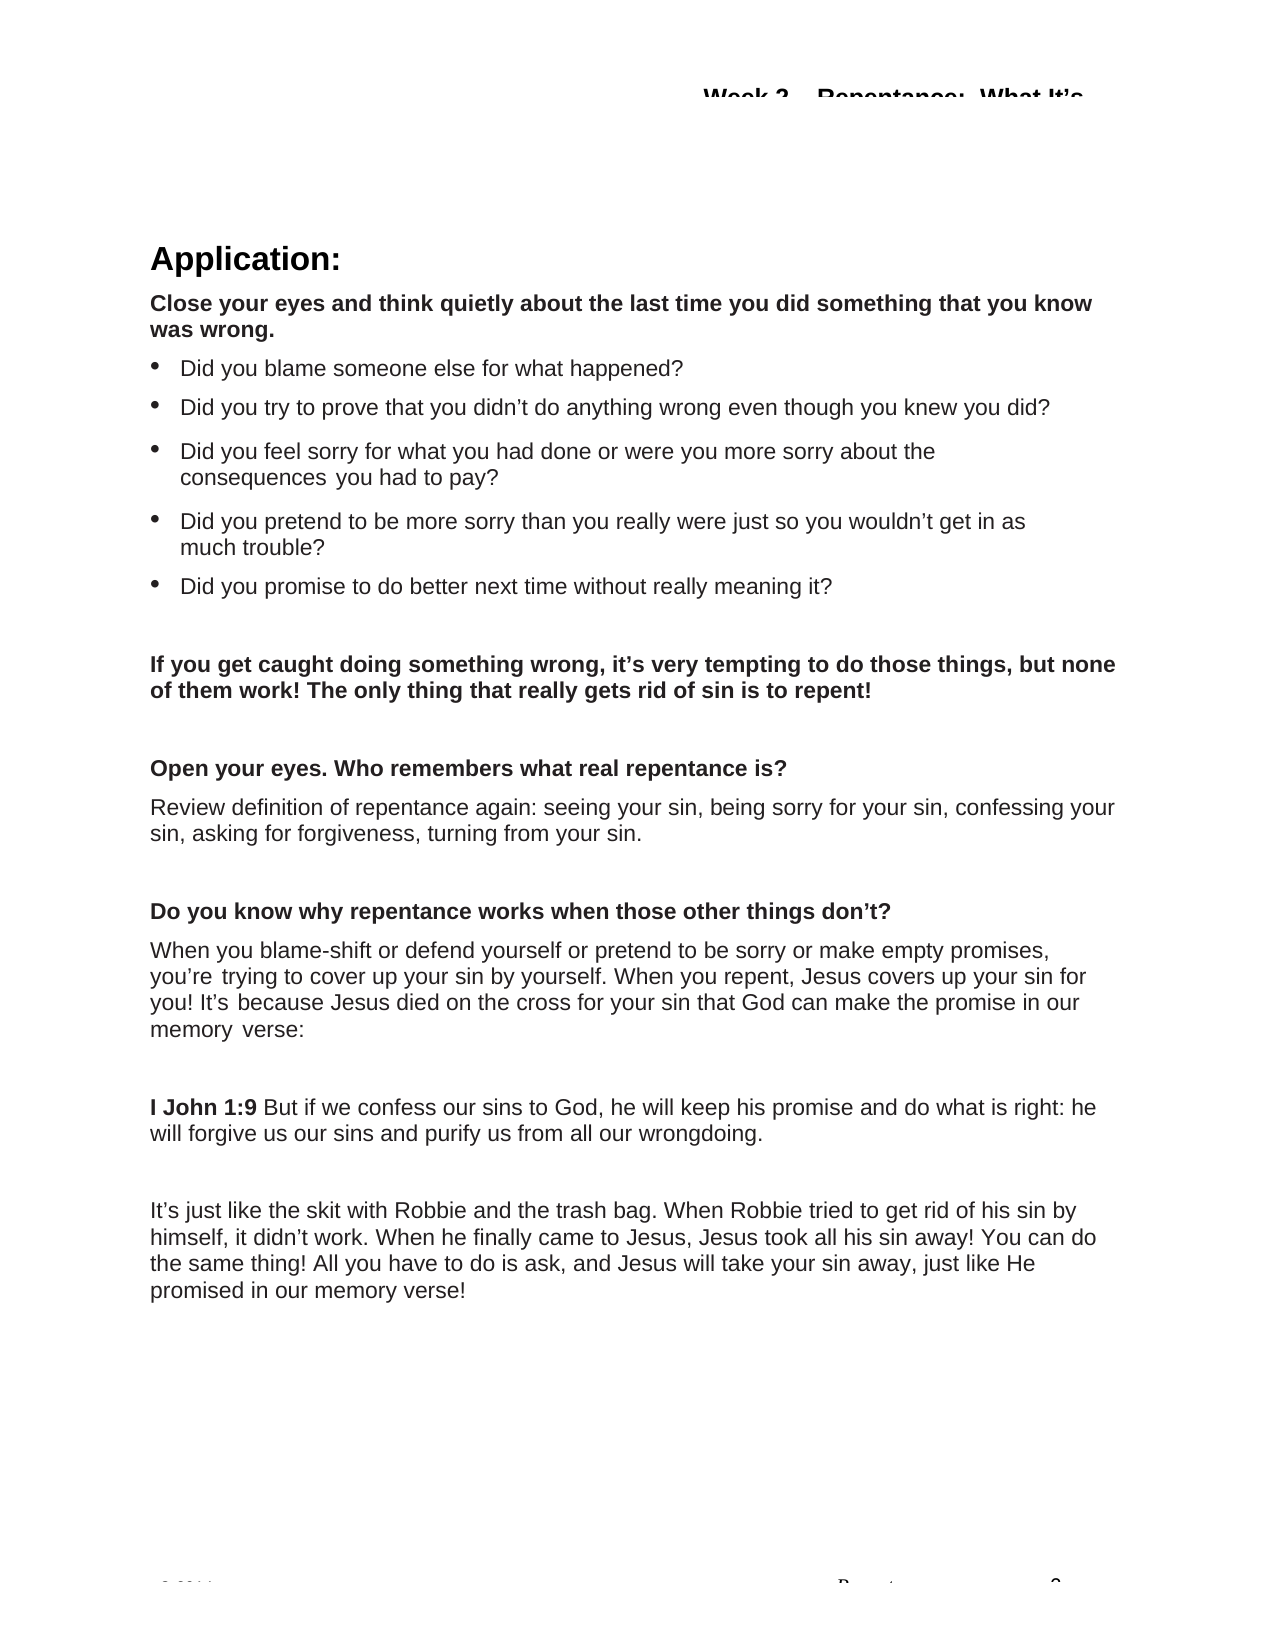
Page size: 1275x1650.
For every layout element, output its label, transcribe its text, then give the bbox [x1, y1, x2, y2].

list Did you feel sorry for what you had done or were you more sorry about the consequences you had to pay? [150, 438, 1087, 491]
list Did you pretend to be more sorry than you really were just so you wouldn’t get in as much trouble? [150, 508, 1087, 561]
text Open your eyes. Who remembers what real repentance is? [150, 755, 1118, 781]
text Application: [150, 239, 1137, 278]
text Review definition of repentance again: seeing your sin, being sorry for your sin, confessing your sin, asking for forgiveness, turning from your sin. [150, 794, 1118, 846]
subtitle If you get caught doing something wrong, it’s very tempting to do those things, but none of them work! The only thing that really gets rid of sin is to repent! [150, 651, 1118, 703]
text I John 1:9 But if we confess our sins to God, he will keep his promise and do what is right: he will forgive us our sins and purify us from all our wrongdoing. [150, 1093, 1118, 1146]
list Did you blame someone else for what happened? [150, 355, 1137, 383]
text Close your eyes and think quietly about the last time you did something that you know was wrong. [150, 290, 1103, 343]
text When you blame-shift or defend yourself or pretend to be sorry or make empty promises, you’re trying to cover up your sin by yourself. When you repent, Jesus covers up your sin for you! It’s because Jesus died on the cross for your sin that God can make the promise in our memory verse: [150, 937, 1118, 1042]
text It’s just like the skit with Robbie and the trash bag. When Robbie tried to get rid of his sin by himself, it didn’t work. When he finally came to Jesus, Jesus took all his sin away! You can do the same thing! All you have to do is ask, and Jesus will take your sin away, just like He promised in our memory verse! [150, 1197, 1118, 1303]
list Did you try to prove that you didn’t do anything wrong even though you knew you did? [150, 394, 1137, 422]
subtitle Do you know why repentance works when those other things don’t? [150, 898, 1118, 924]
list Did you promise to do better next time without really meaning it? [150, 573, 1137, 601]
